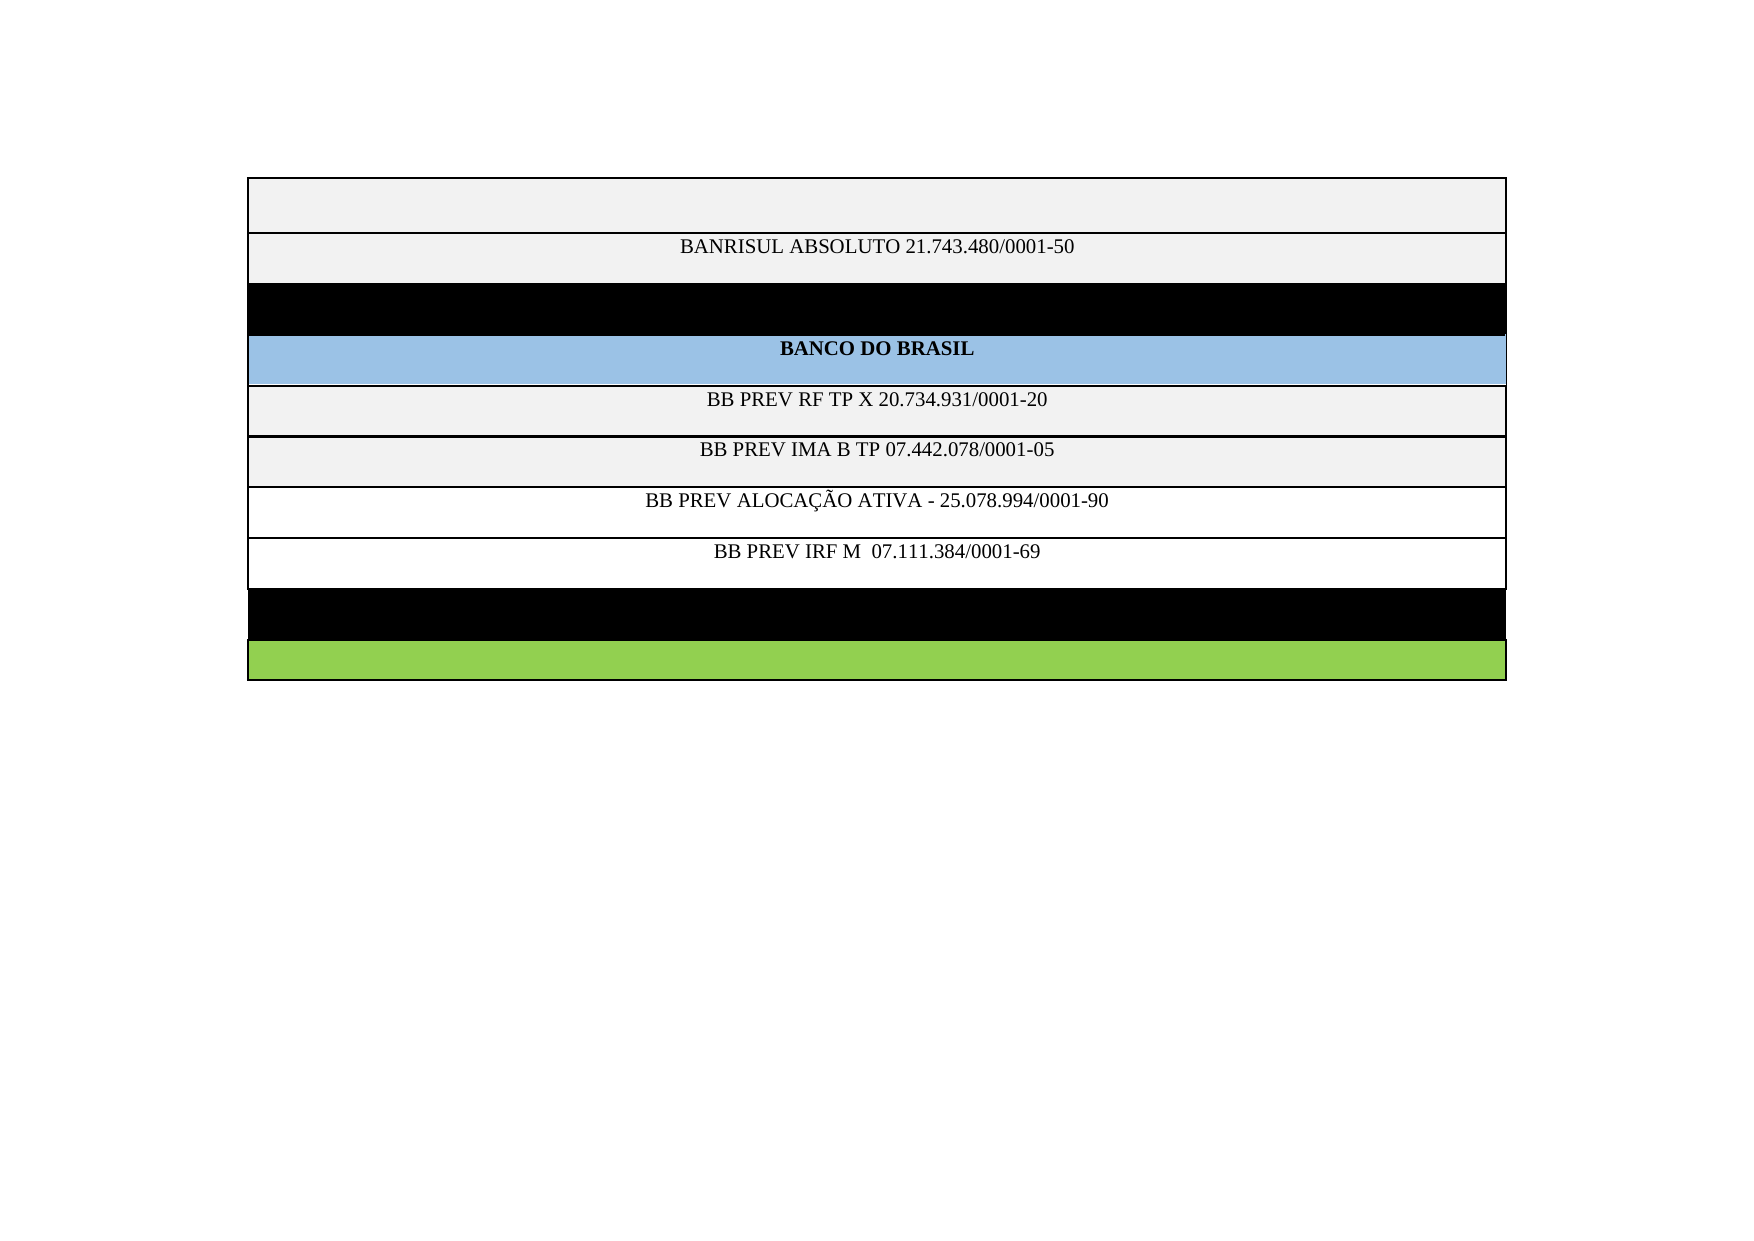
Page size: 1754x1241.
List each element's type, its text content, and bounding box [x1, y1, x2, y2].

table_cell BB PREV ALOCAÇÃO ATIVA - 25.078.994/0001-90 [249, 488, 1505, 537]
table_cell BB PREV IRF M 07.111.384/0001-69 [249, 539, 1505, 588]
table_cell BANCO DO BRASIL [249, 334, 1506, 384]
table_cell BANRISUL ABSOLUTO 21.743.480/0001-50 [249, 234, 1505, 283]
table_cell BB PREV RF TP X 20.734.931/0001-20 [249, 387, 1505, 435]
table_cell [249, 285, 1506, 334]
table_cell BB PREV IMA B TP 07.442.078/0001-05 [249, 438, 1505, 486]
table_cell [248, 590, 1506, 639]
table_cell [249, 641, 1505, 679]
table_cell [249, 179, 1505, 232]
